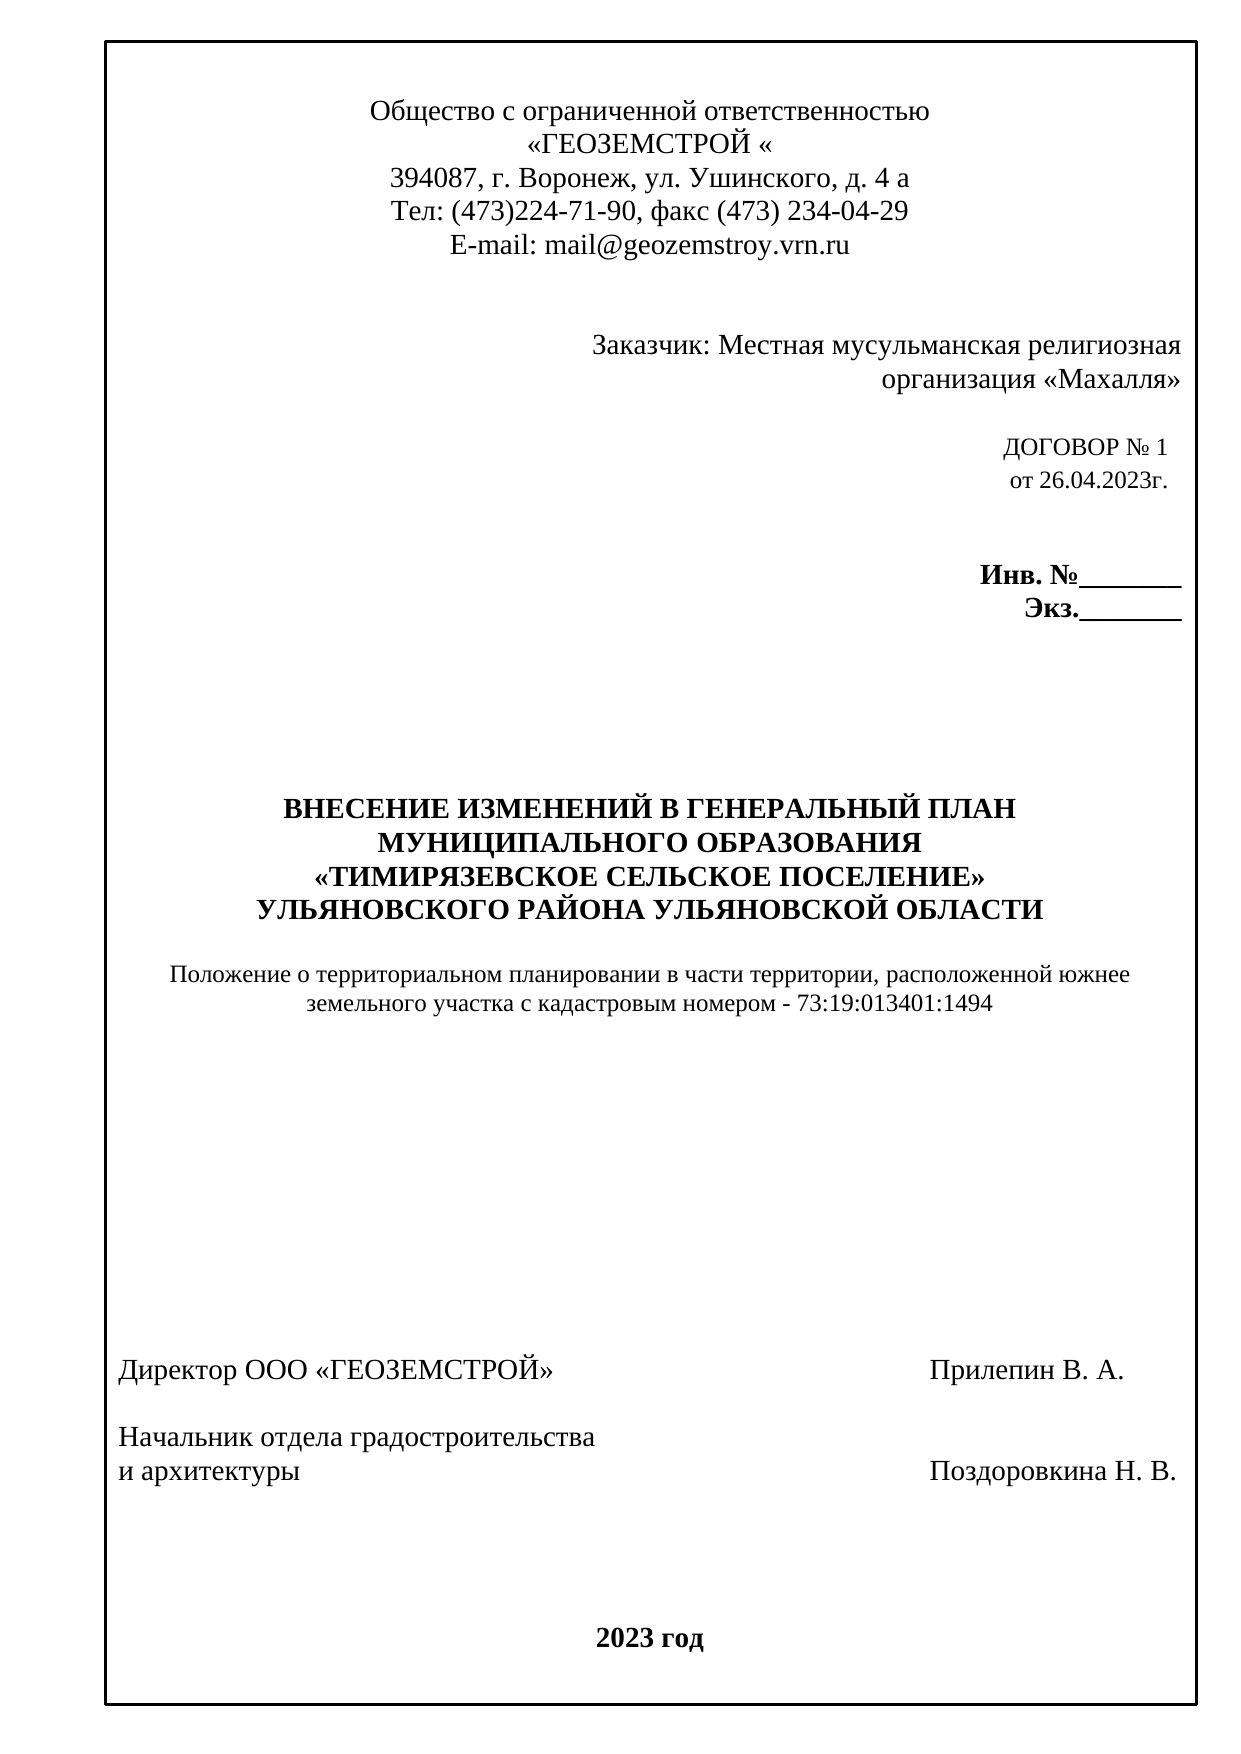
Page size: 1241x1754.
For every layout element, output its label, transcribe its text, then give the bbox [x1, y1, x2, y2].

text и архитектуры Поздоровкина Н. В. [118, 1453, 1181, 1486]
text . Воронеж, ул. Ушинского, д. 4 а [118, 160, 1181, 193]
text Начальник отдела градостроительства [118, 1419, 1181, 1453]
text Экз._______ [118, 590, 1181, 624]
text ВНЕСЕНИЕ ИЗМЕНЕНИЙ В ГЕНЕРАЛЬНЫЙ ПЛАН МУНИЦИПАЛЬНОГО ОБРАЗОВАНИЯ «ТИМИРЯЗЕВСКОЕ СЕЛЬСКОЕ ПОСЕЛЕНИЕ» УЛЬЯНОВСКОГО РАЙОНА УЛЬЯНОВСКОЙ ОБЛАСТИ [118, 792, 1181, 926]
text E-mail: mail@geozemstroy.vrn.ru [118, 227, 1181, 260]
text Заказчик: Местная мусульманская религиозная организация «Махалля» [546, 327, 1181, 394]
text Положение о территориальном планировании в части территории, расположенной южнее земельного участка с кадастровым номером - 73:19:013401:1494 [118, 959, 1181, 1017]
text «ГЕОЗЕМСТРОЙ « [118, 126, 1181, 160]
text Инв. №_______ [118, 557, 1181, 590]
text 2023 год [118, 1621, 1181, 1654]
text Общество с ограниченной ответственностью [118, 93, 1181, 126]
text Директор ООО «ГЕОЗЕМСТРОЙ» Прилепин В. А. [118, 1352, 1181, 1386]
text ДОГОВОР № 1 [118, 428, 1168, 462]
text Тел: (473)224-71-90, факс (473) 234-04-29 [118, 193, 1181, 227]
text от 26.04.2023г. [118, 462, 1168, 495]
